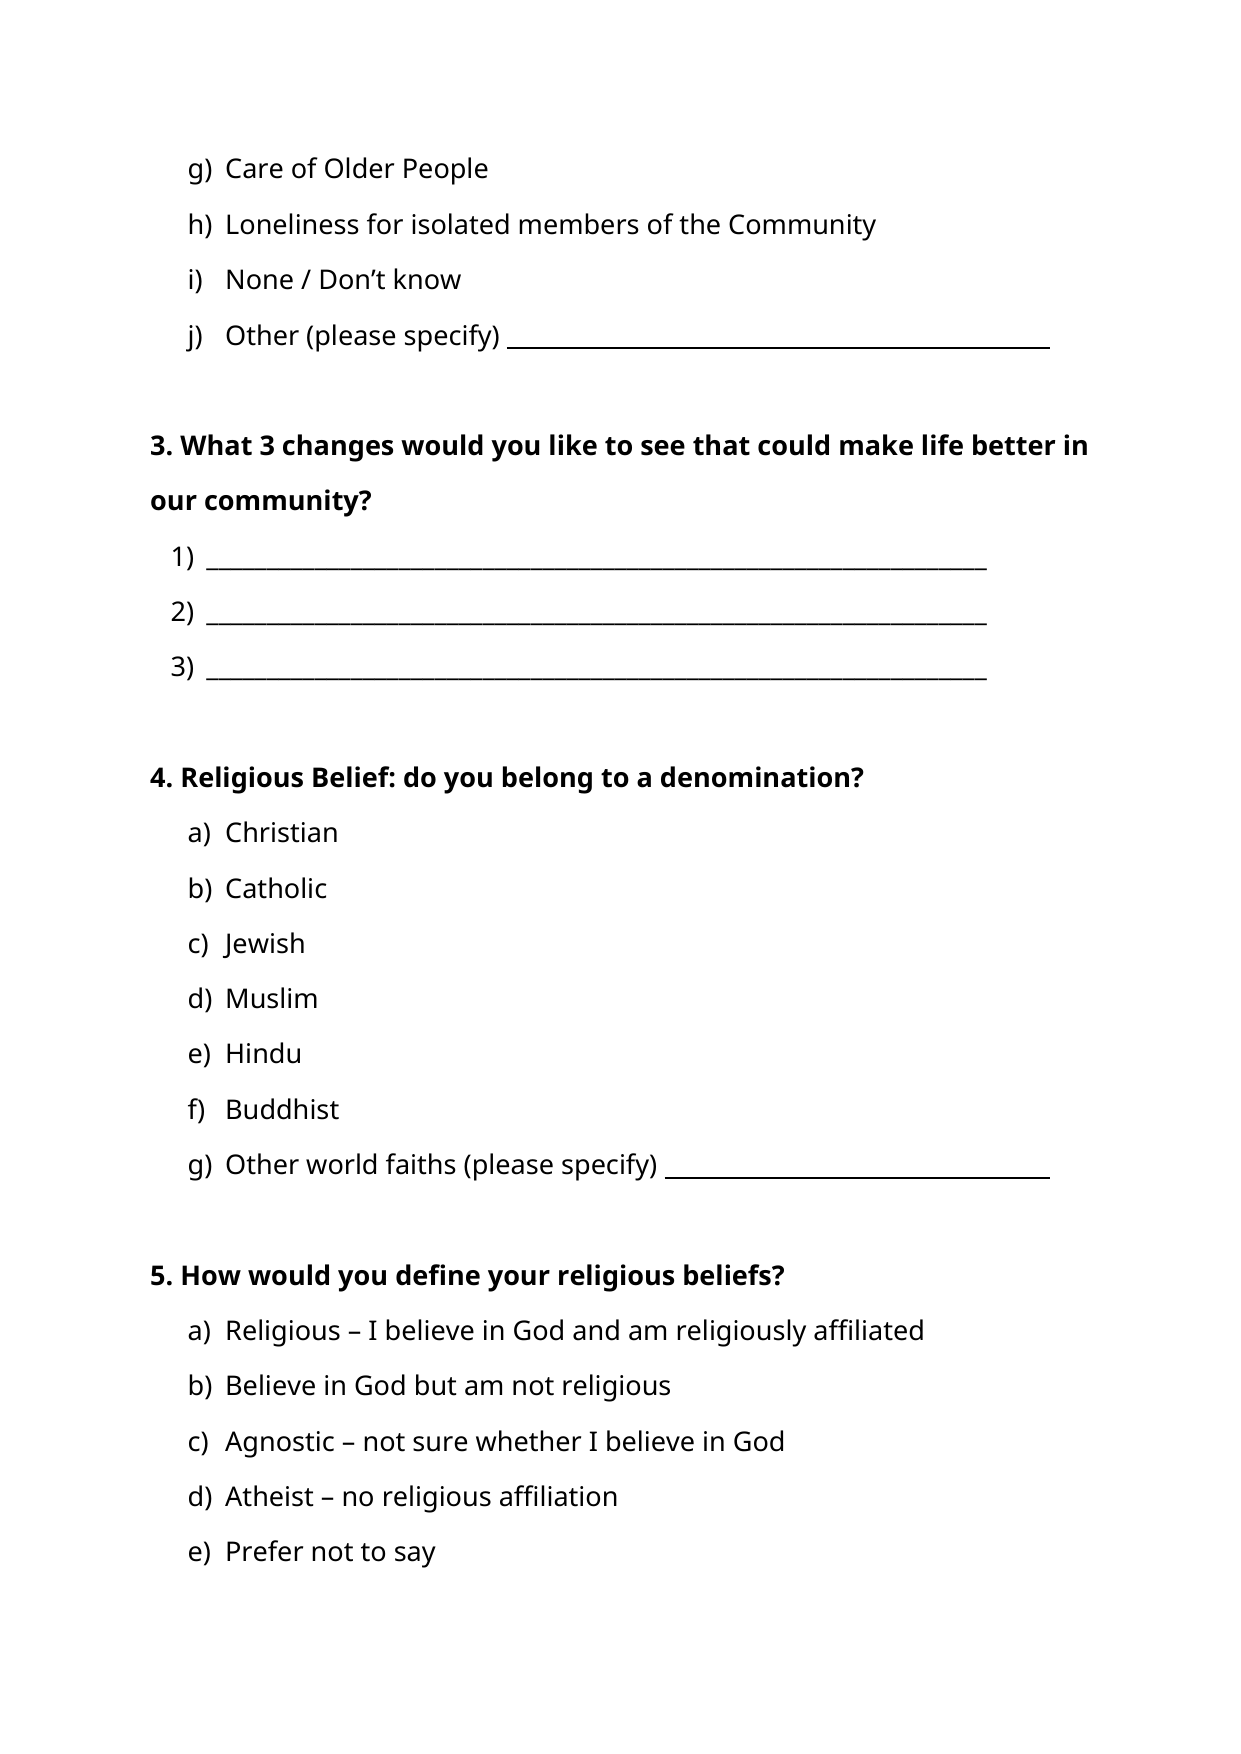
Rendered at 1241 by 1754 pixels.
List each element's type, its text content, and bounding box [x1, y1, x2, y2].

list Catholic [187, 869, 1090, 906]
list Religious – I believe in God and am religiously affiliated [187, 1312, 1090, 1348]
list Agnostic – not sure whether I believe in God [187, 1422, 1090, 1459]
list _________________________________________________________________ [170, 592, 1090, 629]
list Care of Older People [187, 150, 1090, 187]
text 3. What 3 changes would you like to see that could make life better in our community? [150, 427, 1090, 519]
list Buddhist [187, 1090, 1090, 1127]
list Atheist – no religious affiliation [187, 1477, 1090, 1514]
list Muslim [187, 980, 1090, 1017]
list _________________________________________________________________ [170, 537, 1090, 574]
list Hindu [187, 1035, 1090, 1072]
text 4. Religious Belief: do you belong to a denomination? [150, 758, 1090, 795]
list Other (please specify) [187, 316, 1090, 353]
list Prefer not to say [187, 1533, 1090, 1570]
list Other world faiths (please specify) [187, 1146, 1090, 1182]
list Christian [187, 814, 1090, 851]
list _________________________________________________________________ [170, 648, 1090, 685]
list Loneliness for isolated members of the Community [187, 205, 1090, 242]
text 5. How would you define your religious beliefs? [150, 1256, 1090, 1293]
list Jewish [187, 924, 1090, 961]
list Believe in God but am not religious [187, 1367, 1090, 1404]
list None / Don’t know [187, 261, 1090, 297]
